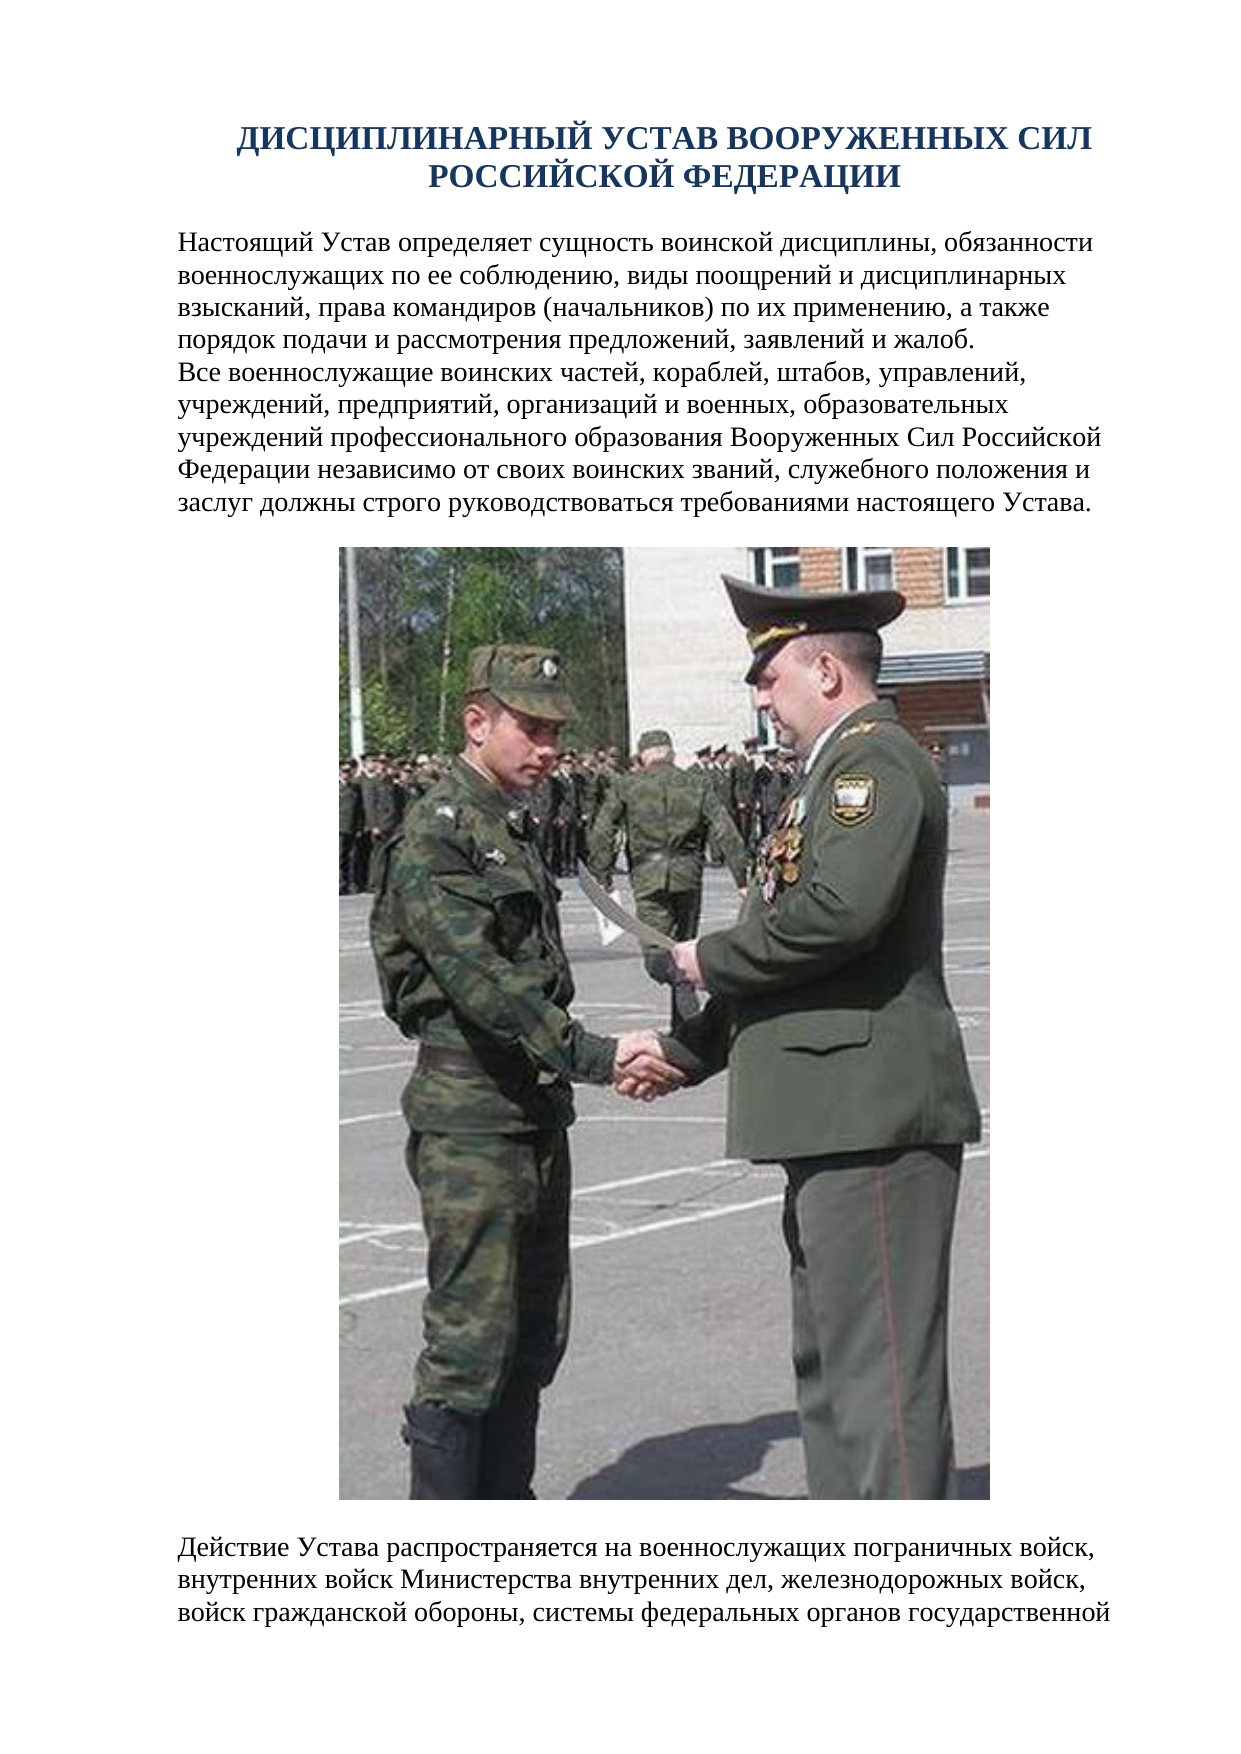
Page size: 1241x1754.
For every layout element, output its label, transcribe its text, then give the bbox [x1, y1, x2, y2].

text Настоящий Устав определяет сущность воинской дисциплины, обязанности военнослужащих по ее соблюдению, виды поощрений и дисциплинарных взысканий, права командиров (начальников) по их применению, а также порядок подачи и рассмотрения предложений, заявлений и жалоб. [177, 225, 1152, 355]
text ДИСЦИПЛИНАРНЫЙ УСТАВ ВООРУЖЕННЫХ СИЛ РОССИЙСКОЙ ФЕДЕРАЦИИ [177, 118, 1152, 195]
picture [339, 547, 990, 1500]
text Все военнослужащие воинских частей, кораблей, штабов, управлений, учреждений, предприятий, организаций и военных, образовательных учреждений профессионального образования Вооруженных Сил Российской Федерации независимо от своих воинских званий, служебного положения и заслуг должны строго руководствоваться требованиями настоящего Устава. [177, 355, 1152, 517]
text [177, 1530, 1152, 1627]
